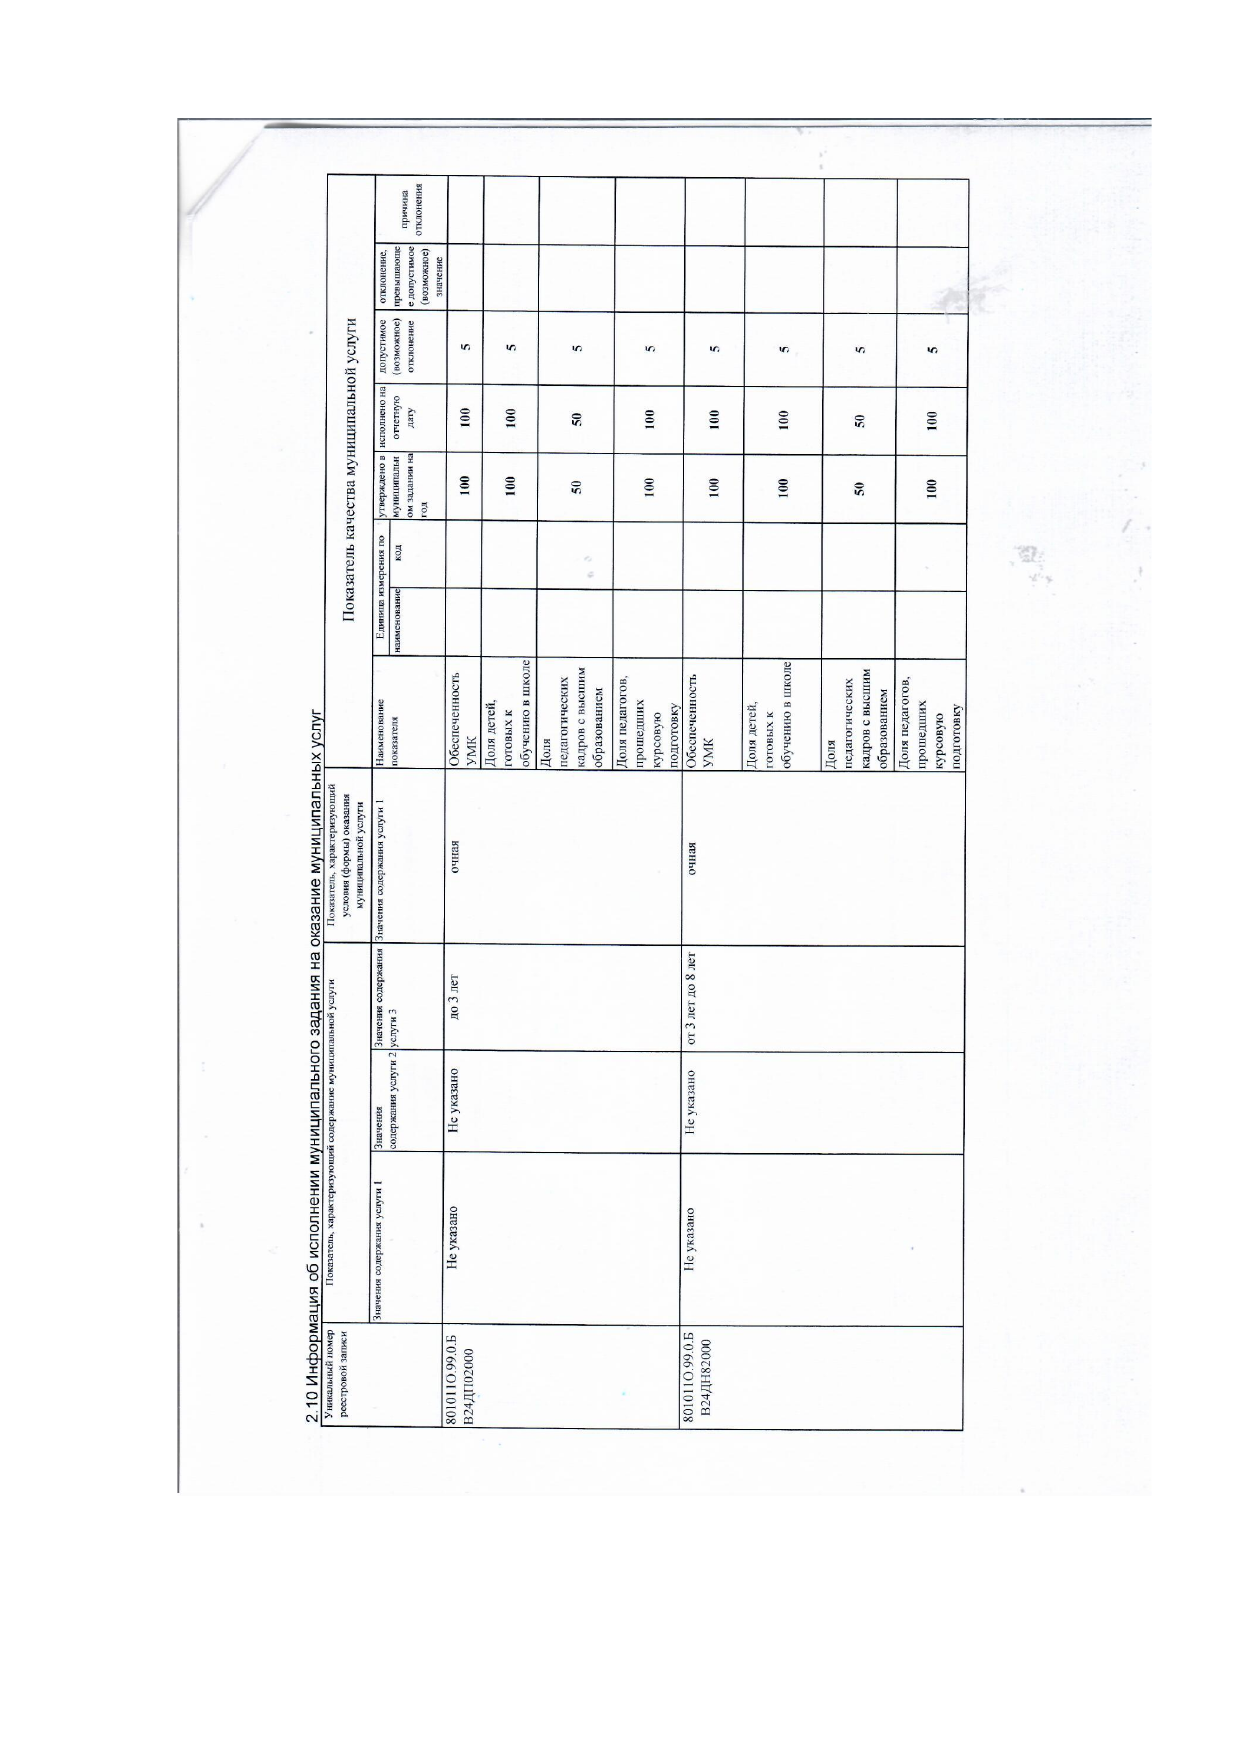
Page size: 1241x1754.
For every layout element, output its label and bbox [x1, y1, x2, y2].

picture [177, 118, 1152, 1496]
